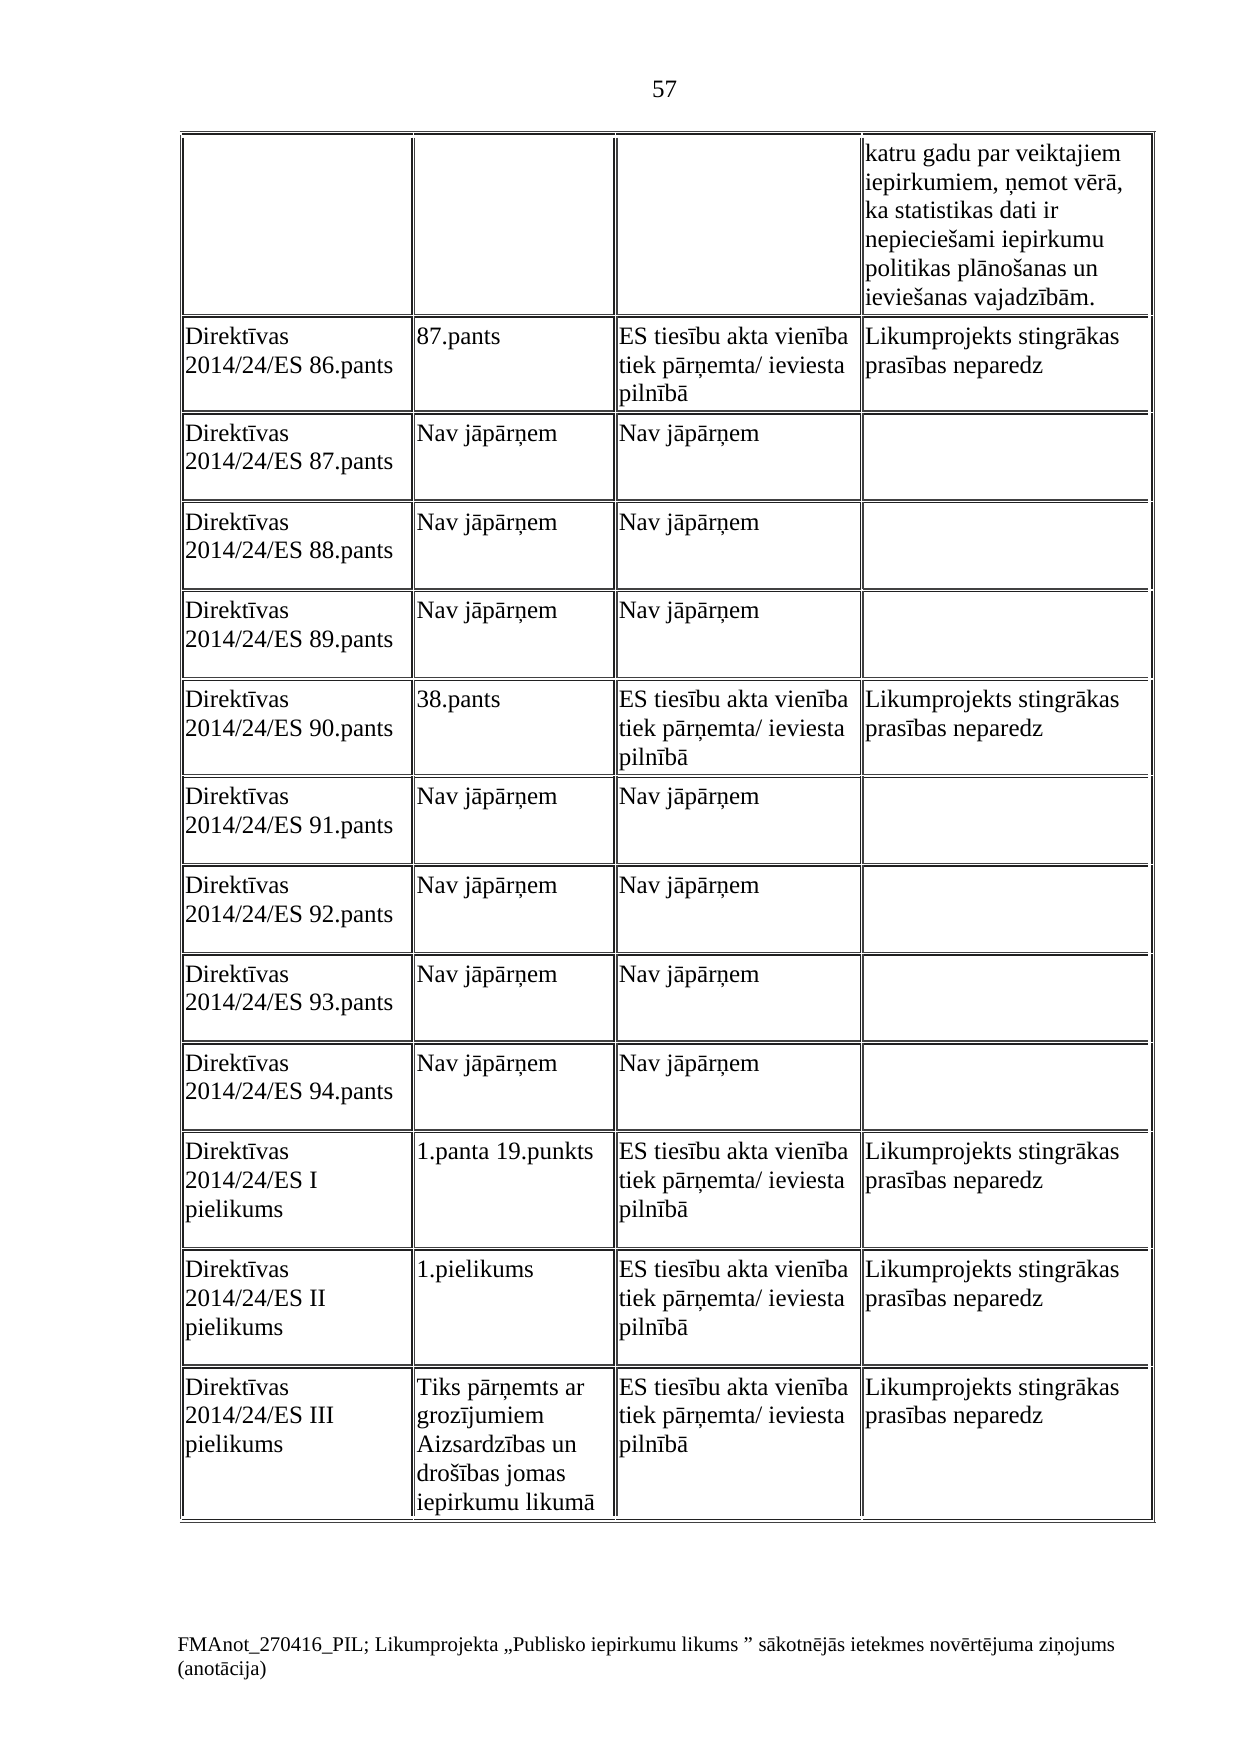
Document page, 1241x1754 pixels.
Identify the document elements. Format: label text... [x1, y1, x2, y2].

table_cell [862, 951, 1153, 1040]
table_cell Likumprojekts stingrākas prasības neparedz [862, 1247, 1153, 1364]
table_cell Direktīvas 2014/24/ES III pielikums [182, 1369, 413, 1518]
table_cell Nav jāpārņem [415, 503, 613, 588]
table_cell Nav jāpārņem [618, 956, 860, 1040]
table_cell Direktīvas 2014/24/ES 86.pants [184, 318, 411, 410]
table_cell [864, 588, 1153, 677]
table_cell 1.pielikums [415, 1251, 613, 1364]
table_cell Direktīvas 2014/24/ES 94.pants [184, 1045, 411, 1129]
table_cell [862, 774, 1153, 862]
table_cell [615, 132, 862, 313]
table_cell XIII nodaļa [413, 132, 615, 313]
table_cell Nav jāpārņem [618, 415, 860, 499]
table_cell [615, 1364, 862, 1518]
table_cell 38.pants [415, 681, 613, 774]
table_cell Direktīvas 2014/24/ES I pielikums [184, 1133, 411, 1247]
table_cell Nav jāpārņem [618, 1045, 860, 1129]
table_cell Nav jāpārņem [415, 1045, 613, 1129]
table_cell Nav jāpārņem [618, 592, 860, 677]
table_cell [862, 134, 1151, 313]
table_cell Nav jāpārņem [618, 503, 860, 588]
table_cell Direktīvas 2014/24/ES 93.pants [184, 956, 411, 1040]
table_cell Nav jāpārņem [415, 592, 613, 677]
table_cell Direktīvas 2014/24/ES 91.pants [184, 778, 411, 862]
table_cell Likumprojekts stingrākas prasības neparedz [864, 1129, 1152, 1247]
table_cell Likumprojekts stingrākas prasības neparedz [862, 314, 1153, 410]
table_cell [862, 863, 1153, 951]
table_cell Direktīvas 2014/24/ES 89.pants [184, 592, 411, 677]
table_cell 87.pants [415, 318, 613, 410]
table_cell Nav jāpārņem [415, 867, 613, 951]
table_cell Direktīvas 2014/24/ES 88.pants [184, 503, 411, 588]
table_cell Nav jāpārņem [618, 778, 860, 862]
table_cell Likumprojekts stingrākas prasības neparedz [862, 677, 1153, 774]
table_cell [864, 1040, 1152, 1129]
table_cell ES tiesību akta vienība tiek pārņemta/ ieviesta pilnībā [618, 318, 860, 410]
table_cell Nav jāpārņem [415, 415, 613, 499]
table_cell Direktīvas 2014/24/ES II pielikums [184, 1251, 411, 1364]
table_cell ES tiesību akta vienība tiek pārņemta/ ieviesta pilnībā [618, 1133, 860, 1247]
table_cell ES tiesību akta vienība tiek pārņemta/ ieviesta pilnībā [618, 1251, 860, 1364]
table_cell ES tiesību akta vienība tiek pārņemta/ ieviesta pilnībā [618, 681, 860, 774]
table_cell 1.panta 19.punkts [415, 1133, 613, 1247]
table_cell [862, 1364, 1153, 1518]
table_cell Nav jāpārņem [415, 956, 613, 1040]
table_cell Direktīvas 2014/24/ES 90.pants [184, 681, 411, 774]
table_cell [864, 499, 1152, 588]
table_cell Tiks pārņemts ar grozījumiem Aizsardzības un drošības jomas iepirkumu likumā [413, 1364, 615, 1518]
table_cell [182, 135, 413, 313]
table_cell Nav jāpārņem [415, 778, 613, 862]
table_cell Nav jāpārņem [618, 867, 860, 951]
table_cell [862, 410, 1153, 499]
table_cell Direktīvas 2014/24/ES 92.pants [184, 867, 411, 951]
table_cell Direktīvas 2014/24/ES 87.pants [184, 415, 411, 499]
